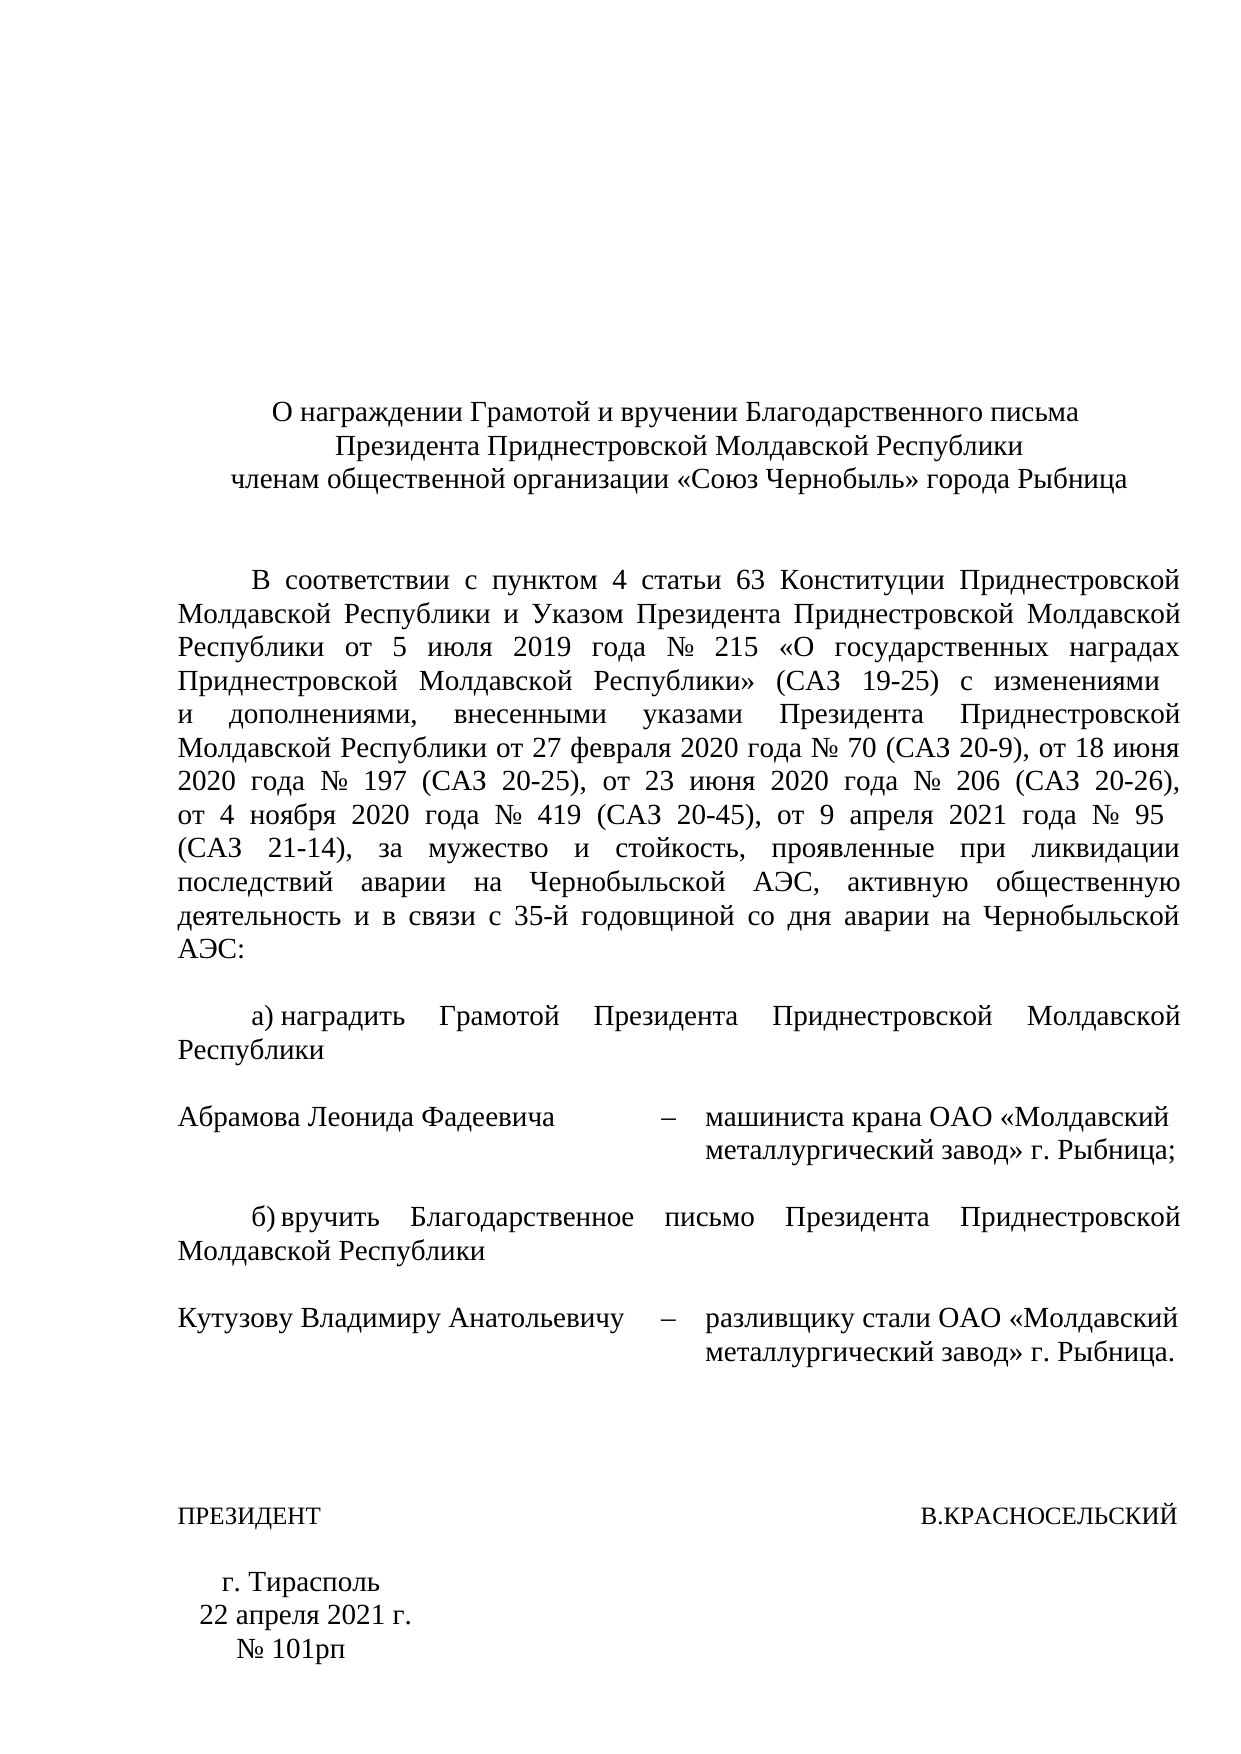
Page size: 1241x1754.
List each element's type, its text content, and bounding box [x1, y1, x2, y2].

text О награждении Грамотой и вручении Благодарственного письма Президента Приднестровской Молдавской Республики [177, 394, 1181, 462]
text № 101рп [177, 1631, 1181, 1664]
table_header – [650, 1300, 694, 1367]
text В соответствии с пунктом 4 статьи 63 Конституции Приднестровской Молдавской Республики и Указом Президента Приднестровской Молдавской Республики от 5 июля 2019 года № 215 «О государственных наградах Приднестровской Молдавской Республики» (САЗ 19-25) с изменениями и дополнениями, внесенными указами Президента Приднестровской Молдавской Республики от 27 февраля 2020 года № 70 (САЗ 20-9), от 18 июня 2020 года № 197 (САЗ 20-25), от 23 июня 2020 года № 206 (САЗ 20-26), от 4 ноября 2020 года № 419 (САЗ 20-45), от 9 апреля 2021 года № 95 (САЗ 21-14), за мужество и стойкость, проявленные при ликвидации последствий аварии на Чернобыльской АЭС, активную общественную деятельность и в связи с 35-й годовщиной со дня аварии на Чернобыльской АЭС: [177, 562, 1181, 965]
text 22 апреля 2021 г. [177, 1597, 1181, 1631]
text ПРЕЗИДЕНТ В.КРАСНОСЕЛЬСКИЙ [177, 1501, 1181, 1530]
text членам общественной организации «Союз Чернобыль» города Рыбница [177, 462, 1181, 495]
list наградить Грамотой Президента Приднестровской Молдавской Республики [177, 998, 1181, 1065]
table_header Абрамова Леонида Фадеевича [166, 1099, 650, 1166]
table_header машиниста крана ОАО «Молдавский металлургический завод» г. Рыбница; [694, 1099, 1211, 1166]
list вручить Благодарственное письмо Президента Приднестровской Молдавской Республики [177, 1199, 1181, 1267]
table_header Кутузову Владимиру Анатольевичу [166, 1300, 649, 1367]
table_header разливщику стали ОАО «Молдавский металлургический завод» г. Рыбница. [694, 1300, 1196, 1367]
text г. Тирасполь [177, 1564, 1181, 1597]
table_header – [650, 1099, 694, 1166]
